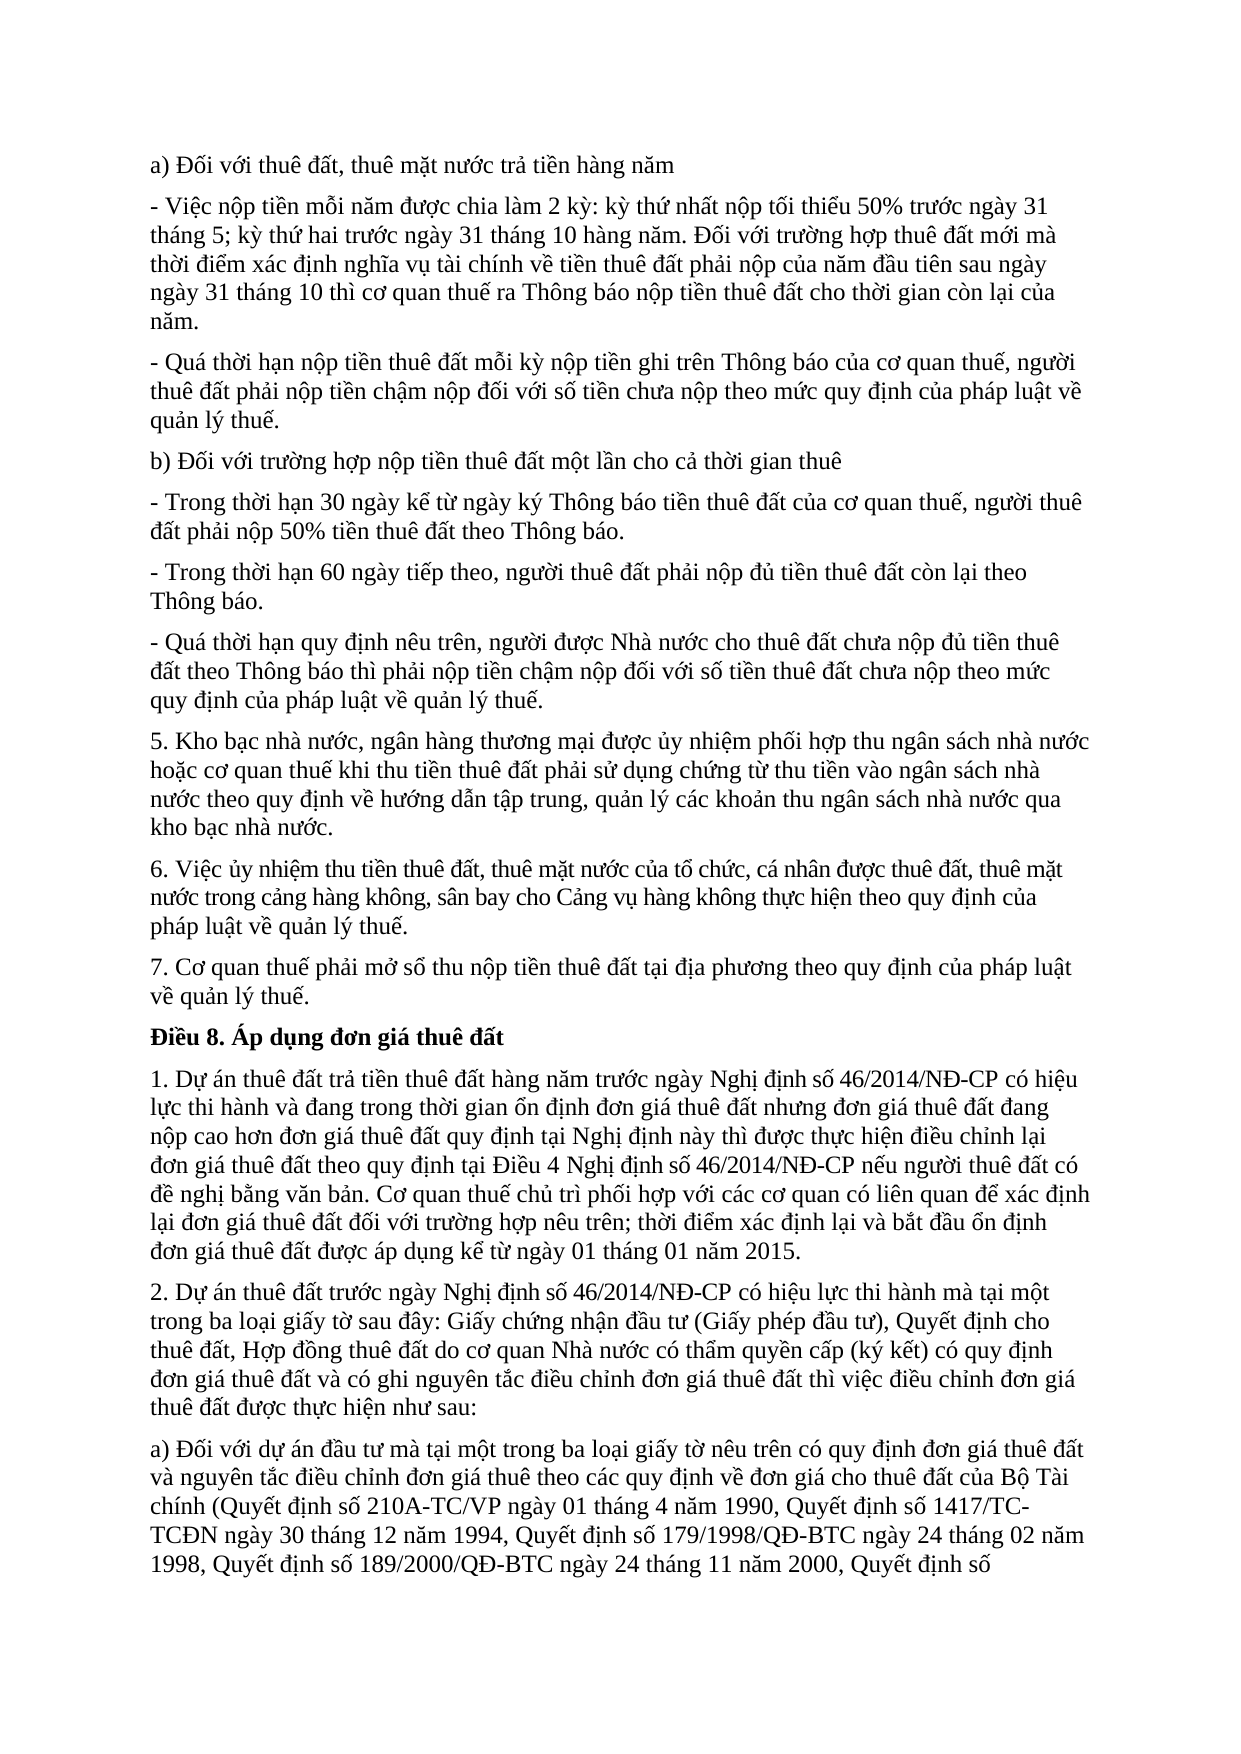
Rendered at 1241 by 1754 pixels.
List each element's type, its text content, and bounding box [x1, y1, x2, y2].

text 6. Việc ủy nhiệm thu tiền thuê đất, thuê mặt nước của tổ chức, cá nhân được thuê đất, thuê mặt nước trong cảng hàng không, sân bay cho Cảng vụ hàng không thực hiện theo quy định của pháp luật về quản lý thuế. [150, 854, 1090, 940]
text Điều 8. Áp dụng đơn giá thuê đất [150, 1022, 1090, 1051]
text - Quá thời hạn nộp tiền thuê đất mỗi kỳ nộp tiền ghi trên Thông báo của cơ quan thuế, người thuê đất phải nộp tiền chậm nộp đối với số tiền chưa nộp theo mức quy định của pháp luật về quản lý thuế. [150, 347, 1090, 434]
text - Trong thời hạn 60 ngày tiếp theo, người thuê đất phải nộp đủ tiền thuê đất còn lại theo Thông báo. [150, 557, 1090, 615]
text 2. Dự án thuê đất trước ngày Nghị định số 46/2014/NĐ-CP có hiệu lực thi hành mà tại một trong ba loại giấy tờ sau đây: Giấy chứng nhận đầu tư (Giấy phép đầu tư), Quyết định cho thuê đất, Hợp đồng thuê đất do cơ quan Nhà nước có thẩm quyền cấp (ký kết) có quy định đơn giá thuê đất và có ghi nguyên tắc điều chỉnh đơn giá thuê đất thì việc điều chỉnh đơn giá thuê đất được thực hiện như sau: [150, 1277, 1090, 1421]
text 1. Dự án thuê đất trả tiền thuê đất hàng năm trước ngày Nghị định số 46/2014/NĐ-CP có hiệu lực thi hành và đang trong thời gian ổn định đơn giá thuê đất nhưng đơn giá thuê đất đang nộp cao hơn đơn giá thuê đất quy định tại Nghị định này thì được thực hiện điều chỉnh lại đơn giá thuê đất theo quy định tại Điều 4 Nghị định số 46/2014/NĐ-CP nếu người thuê đất có đề nghị bằng văn bản. Cơ quan thuế chủ trì phối hợp với các cơ quan có liên quan để xác định lại đơn giá thuê đất đối với trường hợp nêu trên; thời điểm xác định lại và bắt đầu ổn định đơn giá thuê đất được áp dụng kể từ ngày 01 tháng 01 năm 2015. [150, 1064, 1090, 1265]
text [150, 1434, 1090, 1577]
text - Việc nộp tiền mỗi năm được chia làm 2 kỳ: kỳ thứ nhất nộp tối thiểu 50% trước ngày 31 tháng 5; kỳ thứ hai trước ngày 31 tháng 10 hàng năm. Đối với trường hợp thuê đất mới mà thời điểm xác định nghĩa vụ tài chính về tiền thuê đất phải nộp của năm đầu tiên sau ngày ngày 31 tháng 10 thì cơ quan thuế ra Thông báo nộp tiền thuê đất cho thời gian còn lại của năm. [150, 191, 1090, 335]
text - Quá thời hạn quy định nêu trên, người được Nhà nước cho thuê đất chưa nộp đủ tiền thuê đất theo Thông báo thì phải nộp tiền chậm nộp đối với số tiền thuê đất chưa nộp theo mức quy định của pháp luật về quản lý thuế. [150, 627, 1090, 714]
text - Trong thời hạn 30 ngày kể từ ngày ký Thông báo tiền thuê đất của cơ quan thuế, người thuê đất phải nộp 50% tiền thuê đất theo Thông báo. [150, 487, 1090, 545]
text a) Đối với thuê đất, thuê mặt nước trả tiền hàng năm [150, 150, 1090, 179]
text 7. Cơ quan thuế phải mở sổ thu nộp tiền thuê đất tại địa phương theo quy định của pháp luật về quản lý thuế. [150, 952, 1090, 1010]
text 5. Kho bạc nhà nước, ngân hàng thương mại được ủy nhiệm phối hợp thu ngân sách nhà nước hoặc cơ quan thuế khi thu tiền thuê đất phải sử dụng chứng từ thu tiền vào ngân sách nhà nước theo quy định về hướng dẫn tập trung, quản lý các khoản thu ngân sách nhà nước qua kho bạc nhà nước. [150, 726, 1090, 841]
text b) Đối với trường hợp nộp tiền thuê đất một lần cho cả thời gian thuê [150, 446, 1090, 475]
